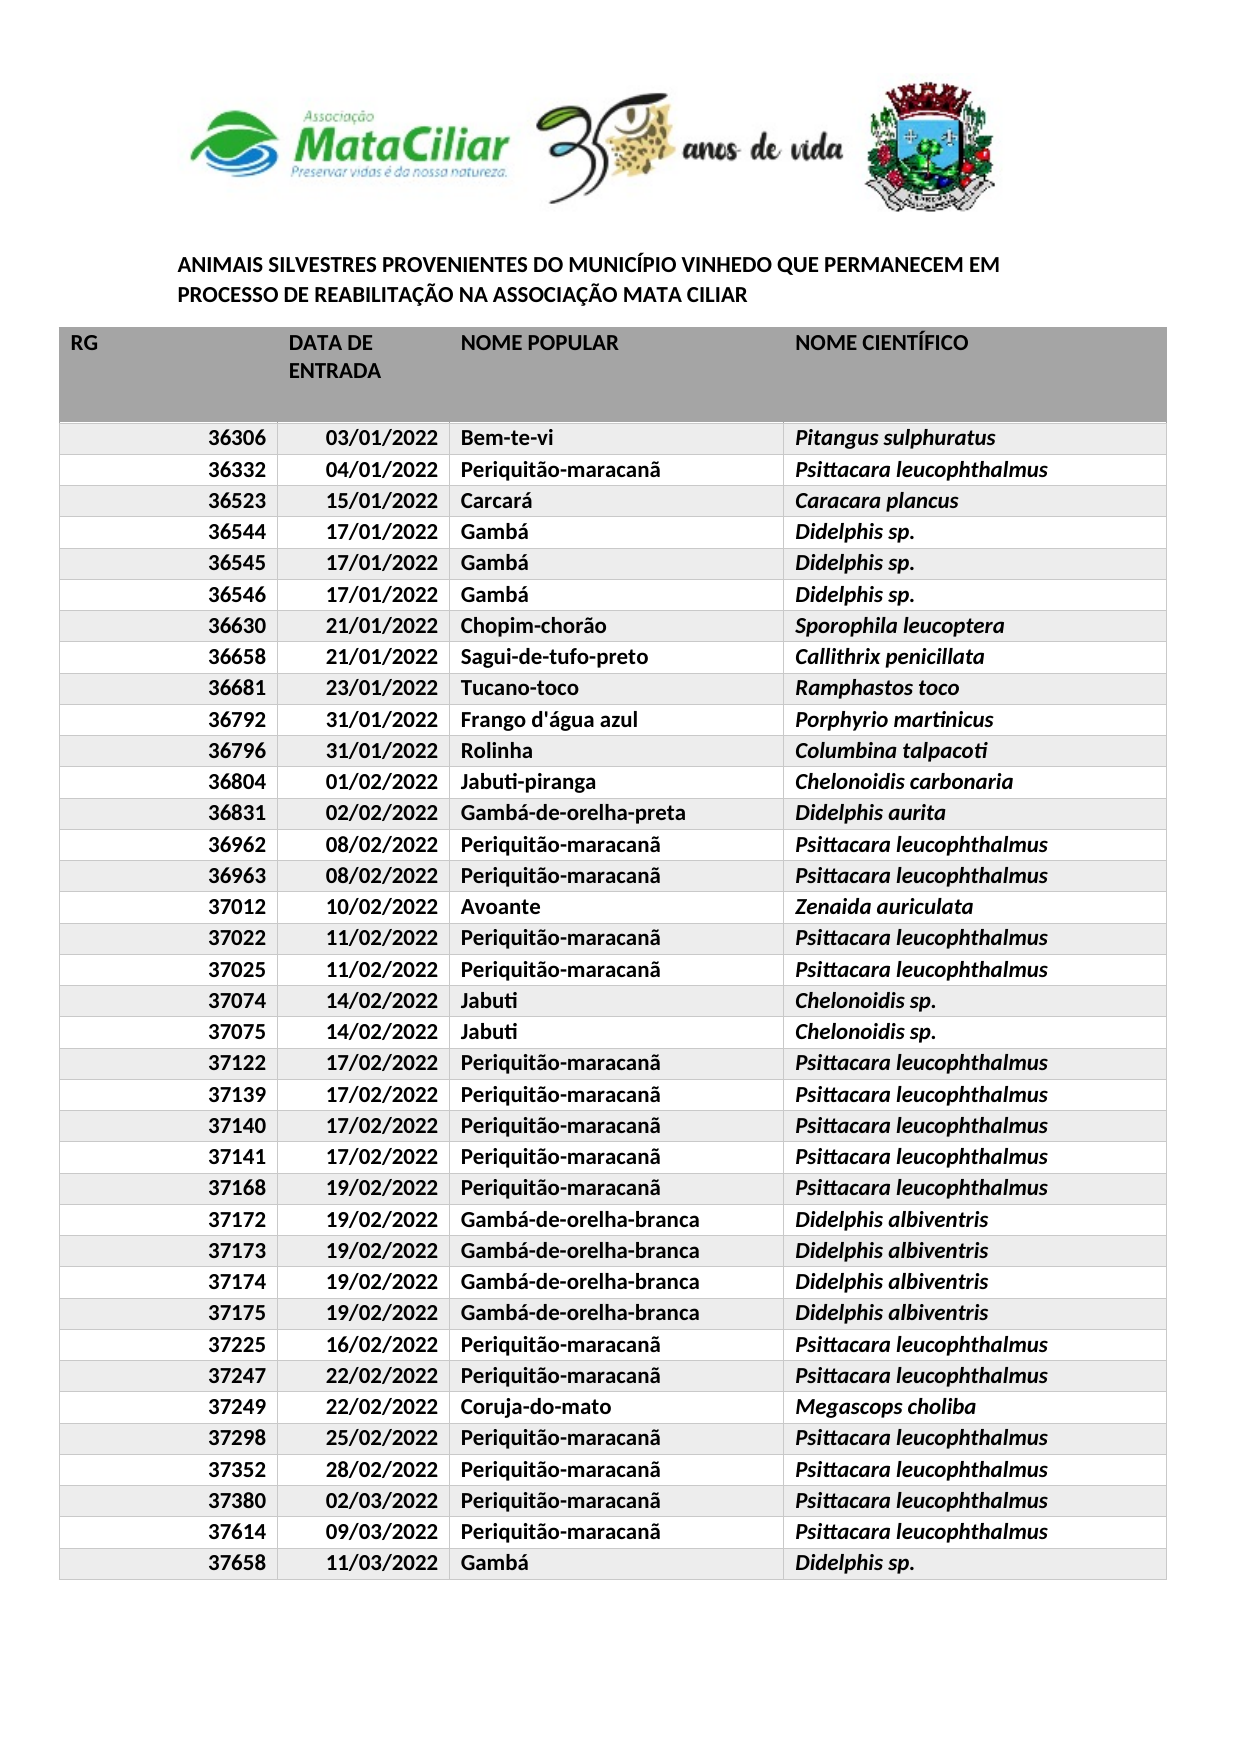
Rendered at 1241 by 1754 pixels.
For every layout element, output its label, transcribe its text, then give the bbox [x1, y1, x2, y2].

table_cell Gambá [450, 549, 783, 579]
table_cell Sporophila leucoptera [784, 611, 1166, 641]
table_cell Gambá [450, 580, 783, 610]
table_cell 36545 [60, 549, 277, 579]
table_cell 19/02/2022 [278, 1299, 449, 1329]
table_cell Pitangus sulphuratus [784, 424, 1166, 454]
table_cell 37168 [60, 1174, 277, 1204]
table_cell Psittacara leucophthalmus [784, 1330, 1166, 1360]
picture [177, 73, 1009, 226]
table_cell 37352 [60, 1455, 277, 1485]
table_cell 08/02/2022 [278, 861, 449, 891]
table_cell Psittacara leucophthalmus [784, 1361, 1166, 1391]
table_cell Psittacara leucophthalmus [784, 1455, 1166, 1485]
table_cell 36831 [60, 799, 277, 829]
table_cell 37139 [60, 1080, 277, 1110]
table_cell Didelphis albiventris [784, 1267, 1166, 1297]
table_cell Periquitão-maracanã [450, 955, 783, 985]
table_cell 04/01/2022 [278, 455, 449, 485]
table_cell Psittacara leucophthalmus [784, 924, 1166, 954]
table_header NOME CIENTÍFICO [784, 328, 1166, 422]
table_cell Didelphis sp. [784, 549, 1166, 579]
table_cell 21/01/2022 [278, 611, 449, 641]
table_cell 36681 [60, 674, 277, 704]
table_cell Psittacara leucophthalmus [784, 830, 1166, 860]
table_cell Caracara plancus [784, 486, 1166, 516]
table_cell Coruja-do-mato [450, 1392, 783, 1422]
table_cell 08/02/2022 [278, 830, 449, 860]
table_cell Periquitão-maracanã [450, 1111, 783, 1141]
table_cell Didelphis albiventris [784, 1205, 1166, 1235]
table_cell 37122 [60, 1049, 277, 1079]
table_cell Periquitão-maracanã [450, 455, 783, 485]
table_cell Chelonoidis sp. [784, 1017, 1166, 1047]
table_cell 37025 [60, 955, 277, 985]
table_cell 02/03/2022 [278, 1486, 449, 1516]
table_cell Psittacara leucophthalmus [784, 1111, 1166, 1141]
table_cell 36630 [60, 611, 277, 641]
table_cell Periquitão-maracanã [450, 1330, 783, 1360]
table_header NOME POPULAR [450, 328, 783, 422]
table_cell 37298 [60, 1424, 277, 1454]
table_cell Jabuti [450, 986, 783, 1016]
table_cell Periquitão-maracanã [450, 861, 783, 891]
table_cell 10/02/2022 [278, 892, 449, 922]
table_cell 36332 [60, 455, 277, 485]
table_cell Periquitão-maracanã [450, 1049, 783, 1079]
table_cell Porphyrio martinicus [784, 705, 1166, 735]
table_cell 36546 [60, 580, 277, 610]
table_cell 31/01/2022 [278, 736, 449, 766]
table_cell 02/02/2022 [278, 799, 449, 829]
table_cell Periquitão-maracanã [450, 924, 783, 954]
table_cell Gambá-de-orelha-preta [450, 799, 783, 829]
table_cell Ramphastos toco [784, 674, 1166, 704]
table_cell Periquitão-maracanã [450, 1361, 783, 1391]
table_cell 11/02/2022 [278, 955, 449, 985]
table_cell Psittacara leucophthalmus [784, 1517, 1166, 1547]
table_cell 36306 [60, 424, 277, 454]
table_cell Gambá-de-orelha-branca [450, 1299, 783, 1329]
table_cell 21/01/2022 [278, 642, 449, 672]
table_cell 17/01/2022 [278, 549, 449, 579]
table_cell 37175 [60, 1299, 277, 1329]
table_cell Psittacara leucophthalmus [784, 1080, 1166, 1110]
table_cell Didelphis aurita [784, 799, 1166, 829]
table_cell 37022 [60, 924, 277, 954]
table_cell 37075 [60, 1017, 277, 1047]
table_cell Periquitão-maracanã [450, 1486, 783, 1516]
table_cell 01/02/2022 [278, 767, 449, 797]
table_cell Rolinha [450, 736, 783, 766]
table_cell 37614 [60, 1517, 277, 1547]
table_cell 16/02/2022 [278, 1330, 449, 1360]
table_header RG [60, 328, 277, 422]
table_cell Gambá [450, 517, 783, 547]
table_cell Chopim-chorão [450, 611, 783, 641]
table_cell Didelphis sp. [784, 517, 1166, 547]
table_cell 17/01/2022 [278, 517, 449, 547]
table_cell 19/02/2022 [278, 1236, 449, 1266]
table_cell Didelphis sp. [784, 1549, 1166, 1579]
table_cell 36658 [60, 642, 277, 672]
table_cell 37173 [60, 1236, 277, 1266]
table_cell 25/02/2022 [278, 1424, 449, 1454]
table_cell Periquitão-maracanã [450, 1517, 783, 1547]
table_cell Tucano-toco [450, 674, 783, 704]
table_cell 17/02/2022 [278, 1049, 449, 1079]
table_cell 37380 [60, 1486, 277, 1516]
table_cell 22/02/2022 [278, 1361, 449, 1391]
table_cell 19/02/2022 [278, 1174, 449, 1204]
table_cell Periquitão-maracanã [450, 830, 783, 860]
table_cell 36963 [60, 861, 277, 891]
table_cell 09/03/2022 [278, 1517, 449, 1547]
table_cell Gambá-de-orelha-branca [450, 1267, 783, 1297]
table_cell Carcará [450, 486, 783, 516]
table_cell Psittacara leucophthalmus [784, 1142, 1166, 1172]
table_cell Gambá-de-orelha-branca [450, 1205, 783, 1235]
table_cell Periquitão-maracanã [450, 1455, 783, 1485]
table_cell 36544 [60, 517, 277, 547]
table_cell Didelphis albiventris [784, 1299, 1166, 1329]
table_cell Periquitão-maracanã [450, 1080, 783, 1110]
table_cell Gambá [450, 1549, 783, 1579]
table_cell Periquitão-maracanã [450, 1174, 783, 1204]
text ANIMAIS SILVESTRES PROVENIENTES DO MUNICÍPIO VINHEDO QUE PERMANECEM EM PROCESSO DE REABILITAÇÃO NA ASSOCIAÇÃO MATA CILIAR [177, 250, 1063, 308]
table_cell Psittacara leucophthalmus [784, 1174, 1166, 1204]
table_cell 36804 [60, 767, 277, 797]
table_cell 17/02/2022 [278, 1080, 449, 1110]
table_cell Psittacara leucophthalmus [784, 1049, 1166, 1079]
table_cell Didelphis albiventris [784, 1236, 1166, 1266]
table_cell Didelphis sp. [784, 580, 1166, 610]
table_cell Psittacara leucophthalmus [784, 955, 1166, 985]
table_cell Psittacara leucophthalmus [784, 1486, 1166, 1516]
table_cell Callithrix penicillata [784, 642, 1166, 672]
table_cell 17/01/2022 [278, 580, 449, 610]
table_cell 17/02/2022 [278, 1142, 449, 1172]
table_cell 37249 [60, 1392, 277, 1422]
table_cell 37074 [60, 986, 277, 1016]
table_cell Zenaida auriculata [784, 892, 1166, 922]
table_cell 36796 [60, 736, 277, 766]
table_cell 17/02/2022 [278, 1111, 449, 1141]
table_cell Jabuti-piranga [450, 767, 783, 797]
table_cell 14/02/2022 [278, 1017, 449, 1047]
table_cell 36792 [60, 705, 277, 735]
table_cell Psittacara leucophthalmus [784, 1424, 1166, 1454]
table_cell Periquitão-maracanã [450, 1424, 783, 1454]
table_cell Periquitão-maracanã [450, 1142, 783, 1172]
table_cell 37658 [60, 1549, 277, 1579]
table_cell 37247 [60, 1361, 277, 1391]
table_cell 19/02/2022 [278, 1205, 449, 1235]
table_cell 31/01/2022 [278, 705, 449, 735]
table_cell 37140 [60, 1111, 277, 1141]
table_cell Psittacara leucophthalmus [784, 861, 1166, 891]
table_cell 37172 [60, 1205, 277, 1235]
table_cell Avoante [450, 892, 783, 922]
table_cell 37141 [60, 1142, 277, 1172]
table_cell 37225 [60, 1330, 277, 1360]
table_cell 36962 [60, 830, 277, 860]
table_cell 19/02/2022 [278, 1267, 449, 1297]
table_cell Bem-te-vi [450, 424, 783, 454]
table_cell Chelonoidis carbonaria [784, 767, 1166, 797]
table_cell 23/01/2022 [278, 674, 449, 704]
table_cell 36523 [60, 486, 277, 516]
table_cell 11/02/2022 [278, 924, 449, 954]
table_cell 15/01/2022 [278, 486, 449, 516]
table_cell Sagui-de-tufo-preto [450, 642, 783, 672]
table_cell Frango d'água azul [450, 705, 783, 735]
table_cell Gambá-de-orelha-branca [450, 1236, 783, 1266]
table_cell Columbina talpacoti [784, 736, 1166, 766]
table_cell 03/01/2022 [278, 424, 449, 454]
table_cell Psittacara leucophthalmus [784, 455, 1166, 485]
table_cell 37012 [60, 892, 277, 922]
table_cell Megascops choliba [784, 1392, 1166, 1422]
table_cell 37174 [60, 1267, 277, 1297]
table_cell 22/02/2022 [278, 1392, 449, 1422]
table_cell Jabuti [450, 1017, 783, 1047]
table_cell 11/03/2022 [278, 1549, 449, 1579]
table_cell 28/02/2022 [278, 1455, 449, 1485]
table_cell 14/02/2022 [278, 986, 449, 1016]
table_header DATA DE ENTRADA [278, 328, 449, 422]
table_cell Chelonoidis sp. [784, 986, 1166, 1016]
